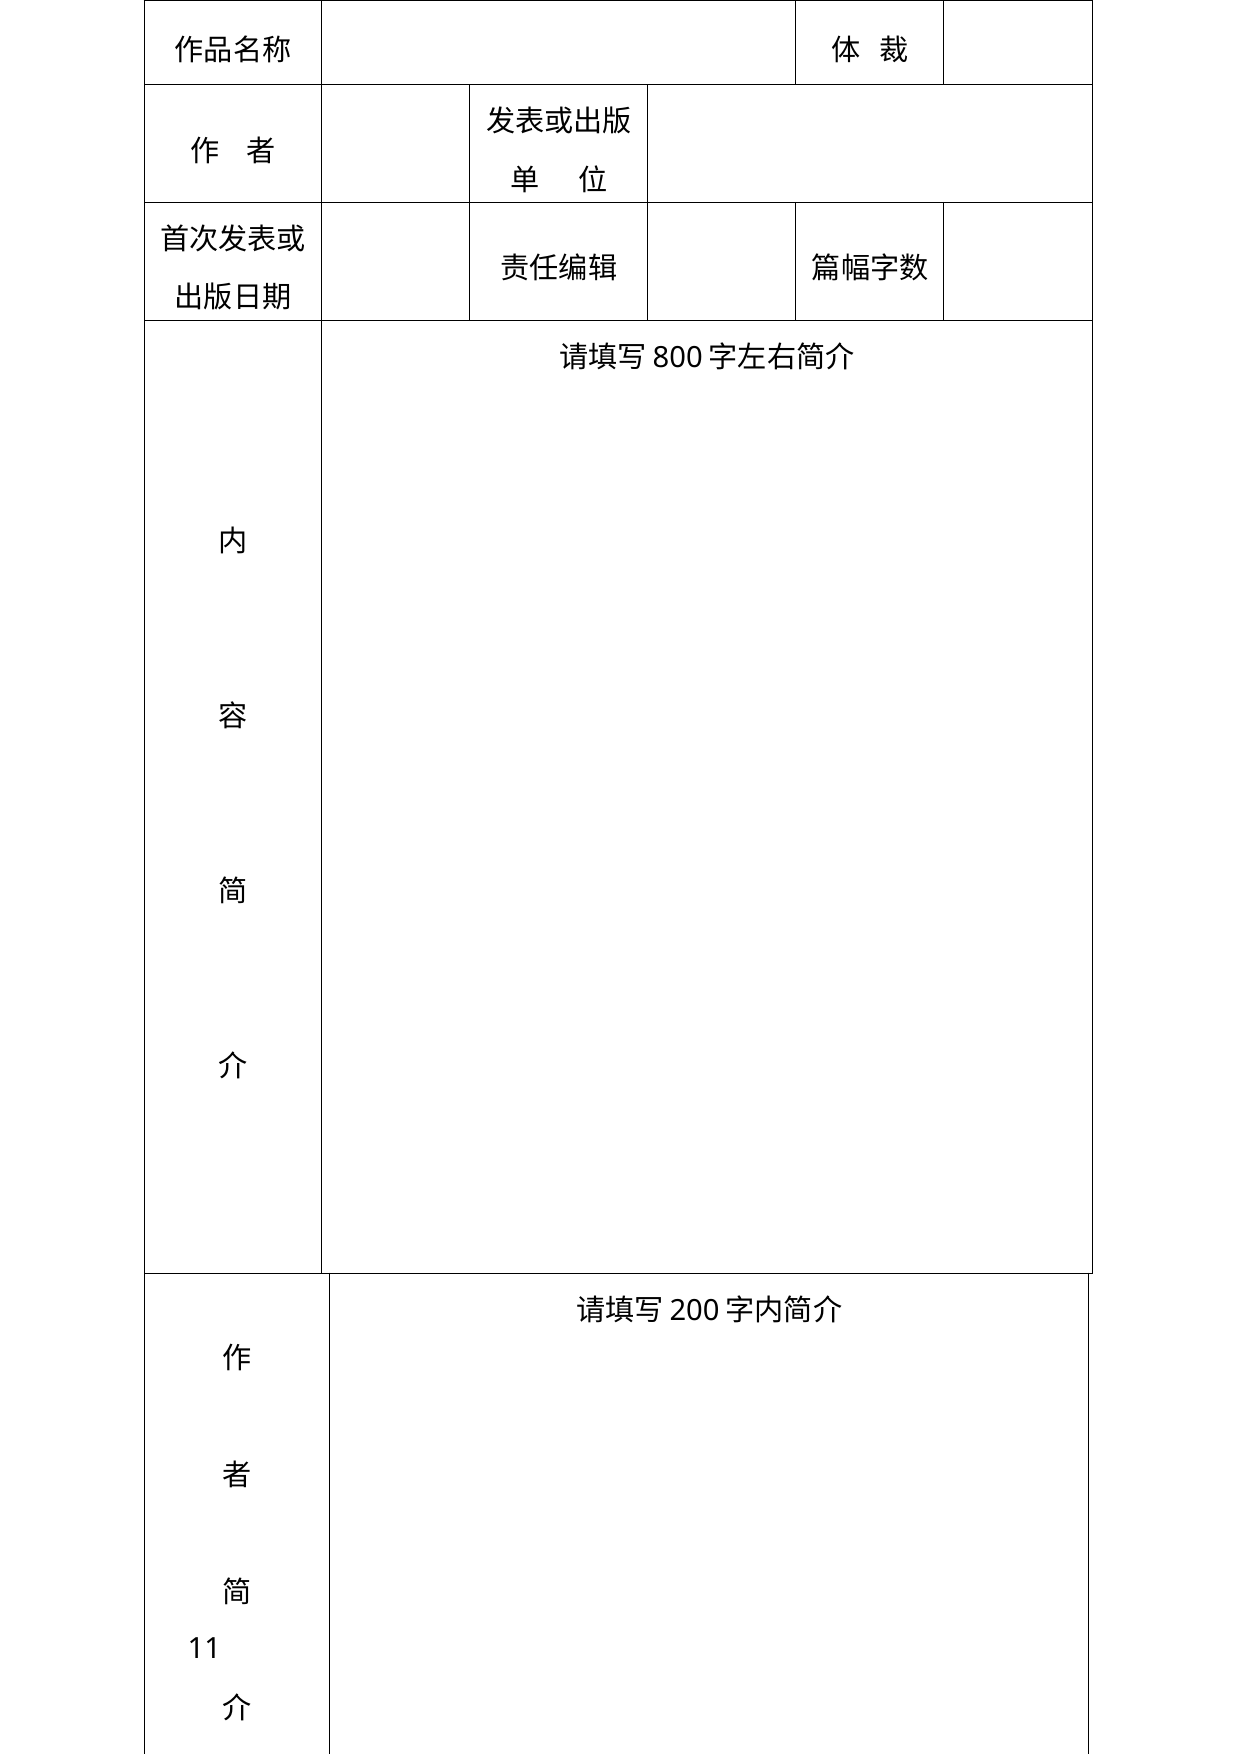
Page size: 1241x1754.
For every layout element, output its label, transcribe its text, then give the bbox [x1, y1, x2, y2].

table_cell [322, 203, 469, 319]
table_cell 责任编辑 [470, 203, 647, 319]
table_cell 请填写800字左右简介 [322, 321, 1092, 1272]
table_header [322, 1, 795, 84]
table_cell [322, 85, 469, 202]
table_header 体 裁 [796, 1, 943, 84]
table_cell 请填写200字内简介 [330, 1274, 1088, 1754]
table_header 作品名称 [145, 1, 321, 84]
table_cell 发表或出版单 位 [470, 85, 647, 202]
table_cell [648, 85, 1092, 202]
table_cell 作 者 [145, 85, 321, 202]
table_cell 首次发表或出版日期 [145, 203, 321, 319]
table_cell [648, 203, 795, 319]
table_cell 内 容 简 介 [145, 321, 321, 1272]
table_header [944, 1, 1092, 84]
table_cell [944, 203, 1092, 319]
table_cell 篇幅字数 [796, 203, 943, 319]
table_cell 作 者 简 介 [145, 1274, 329, 1754]
